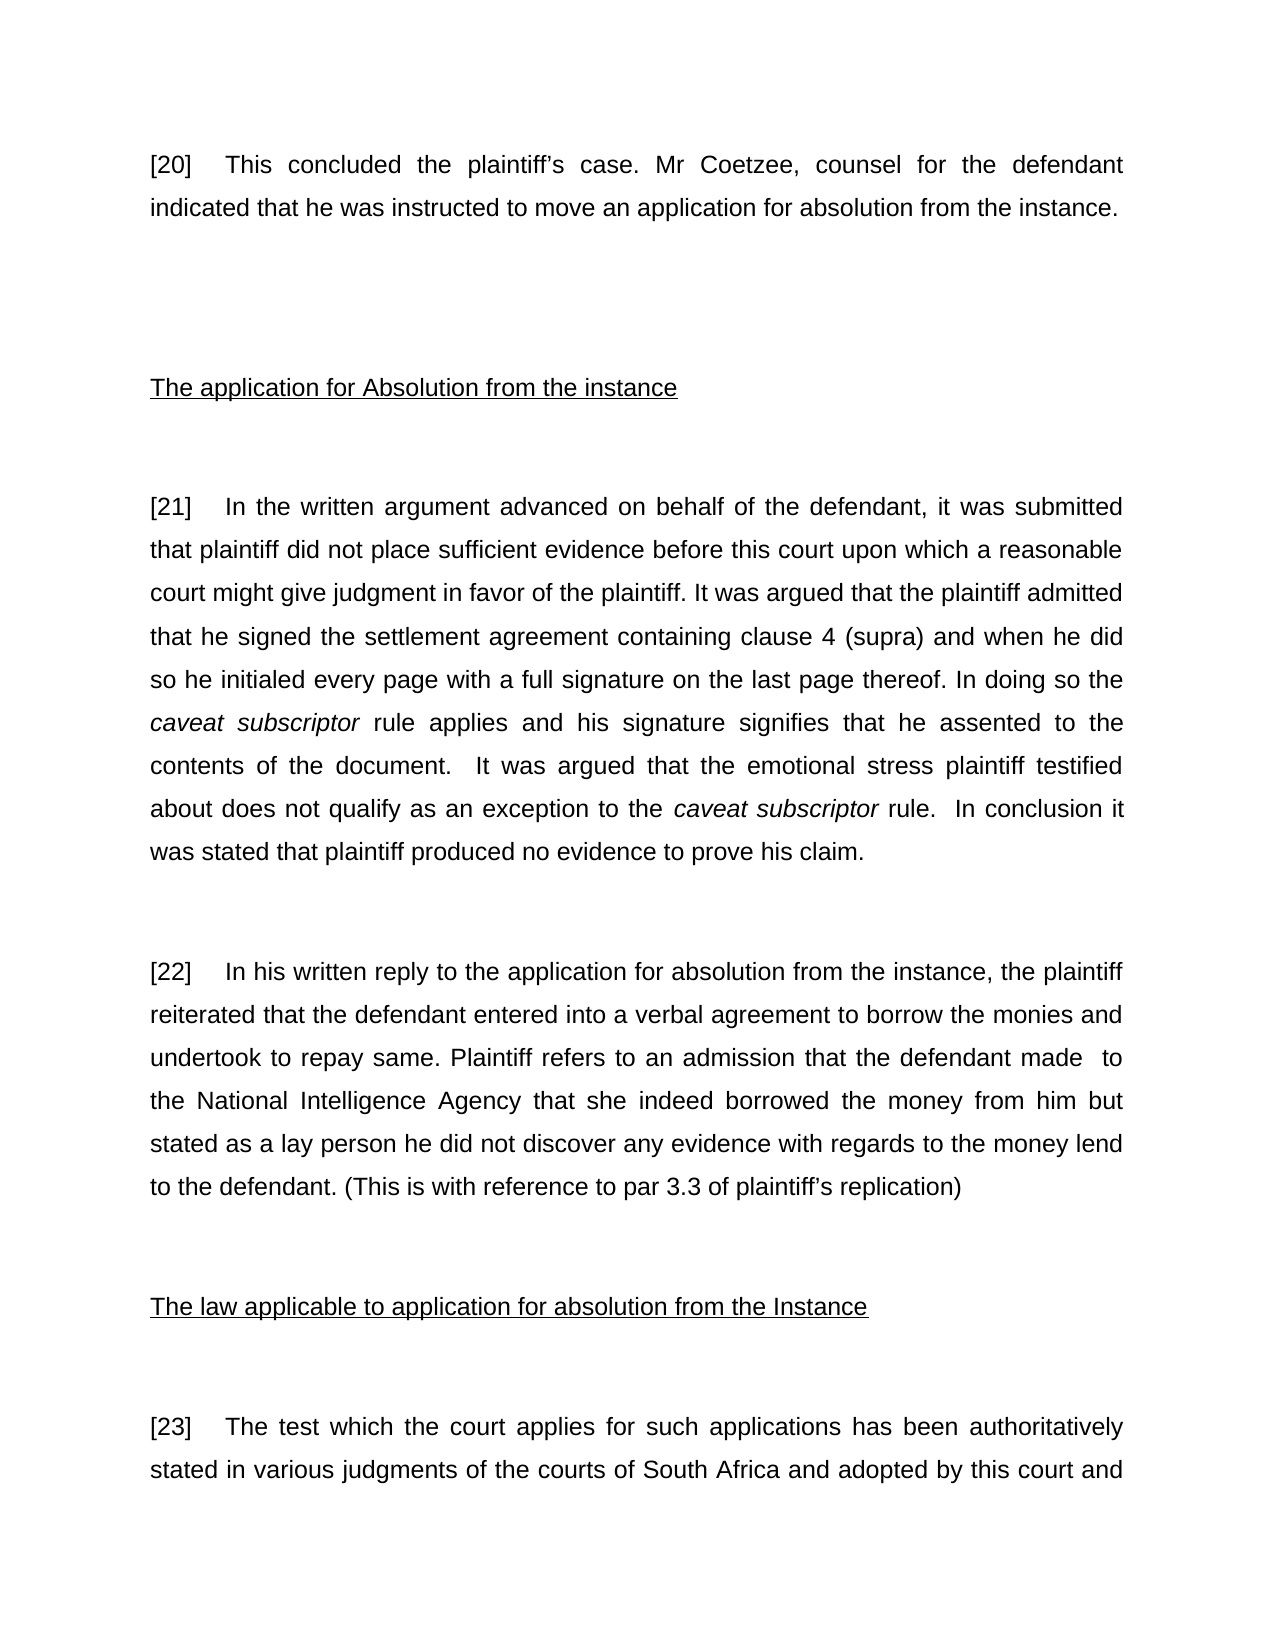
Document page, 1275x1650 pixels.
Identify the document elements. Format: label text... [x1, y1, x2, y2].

text The application for Absolution from the instance [150, 372, 1125, 401]
text [20] This concluded the plaintiff’s case. Mr Coetzee, counsel for the defendant indicated that he was instructed to move an application for absolution from the instance. [150, 150, 1125, 222]
text [22] In his written reply to the application for absolution from the instance, the plaintiff reiterated that the defendant entered into a verbal agreement to borrow the monies and undertook to repay same. Plaintiff refers to an admission that the defendant made to the National Intelligence Agency that she indeed borrowed the money from him but stated as a lay person he did not discover any evidence with regards to the money lend to the defendant. (This is with reference to par 3.3 of plaintiff’s replication) [150, 957, 1125, 1201]
text [21] In the written argument advanced on behalf of the defendant, it was submitted that plaintiff did not place sufficient evidence before this court upon which a reasonable court might give judgment in favor of the plaintiff. It was argued that the plaintiff admitted that he signed the settlement agreement containing clause 4 (supra) and when he did so he initialed every page with a full signature on the last page thereof. In doing so the caveat subscriptor rule applies and his signature signifies that he assented to the contents of the document. It was argued that the emotional stress plaintiff testified about does not qualify as an exception to the caveat subscriptor rule. In conclusion it was stated that plaintiff produced no evidence to prove his claim. [150, 492, 1125, 866]
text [150, 1411, 1125, 1483]
text The law applicable to application for absolution from the Instance [150, 1292, 1125, 1321]
